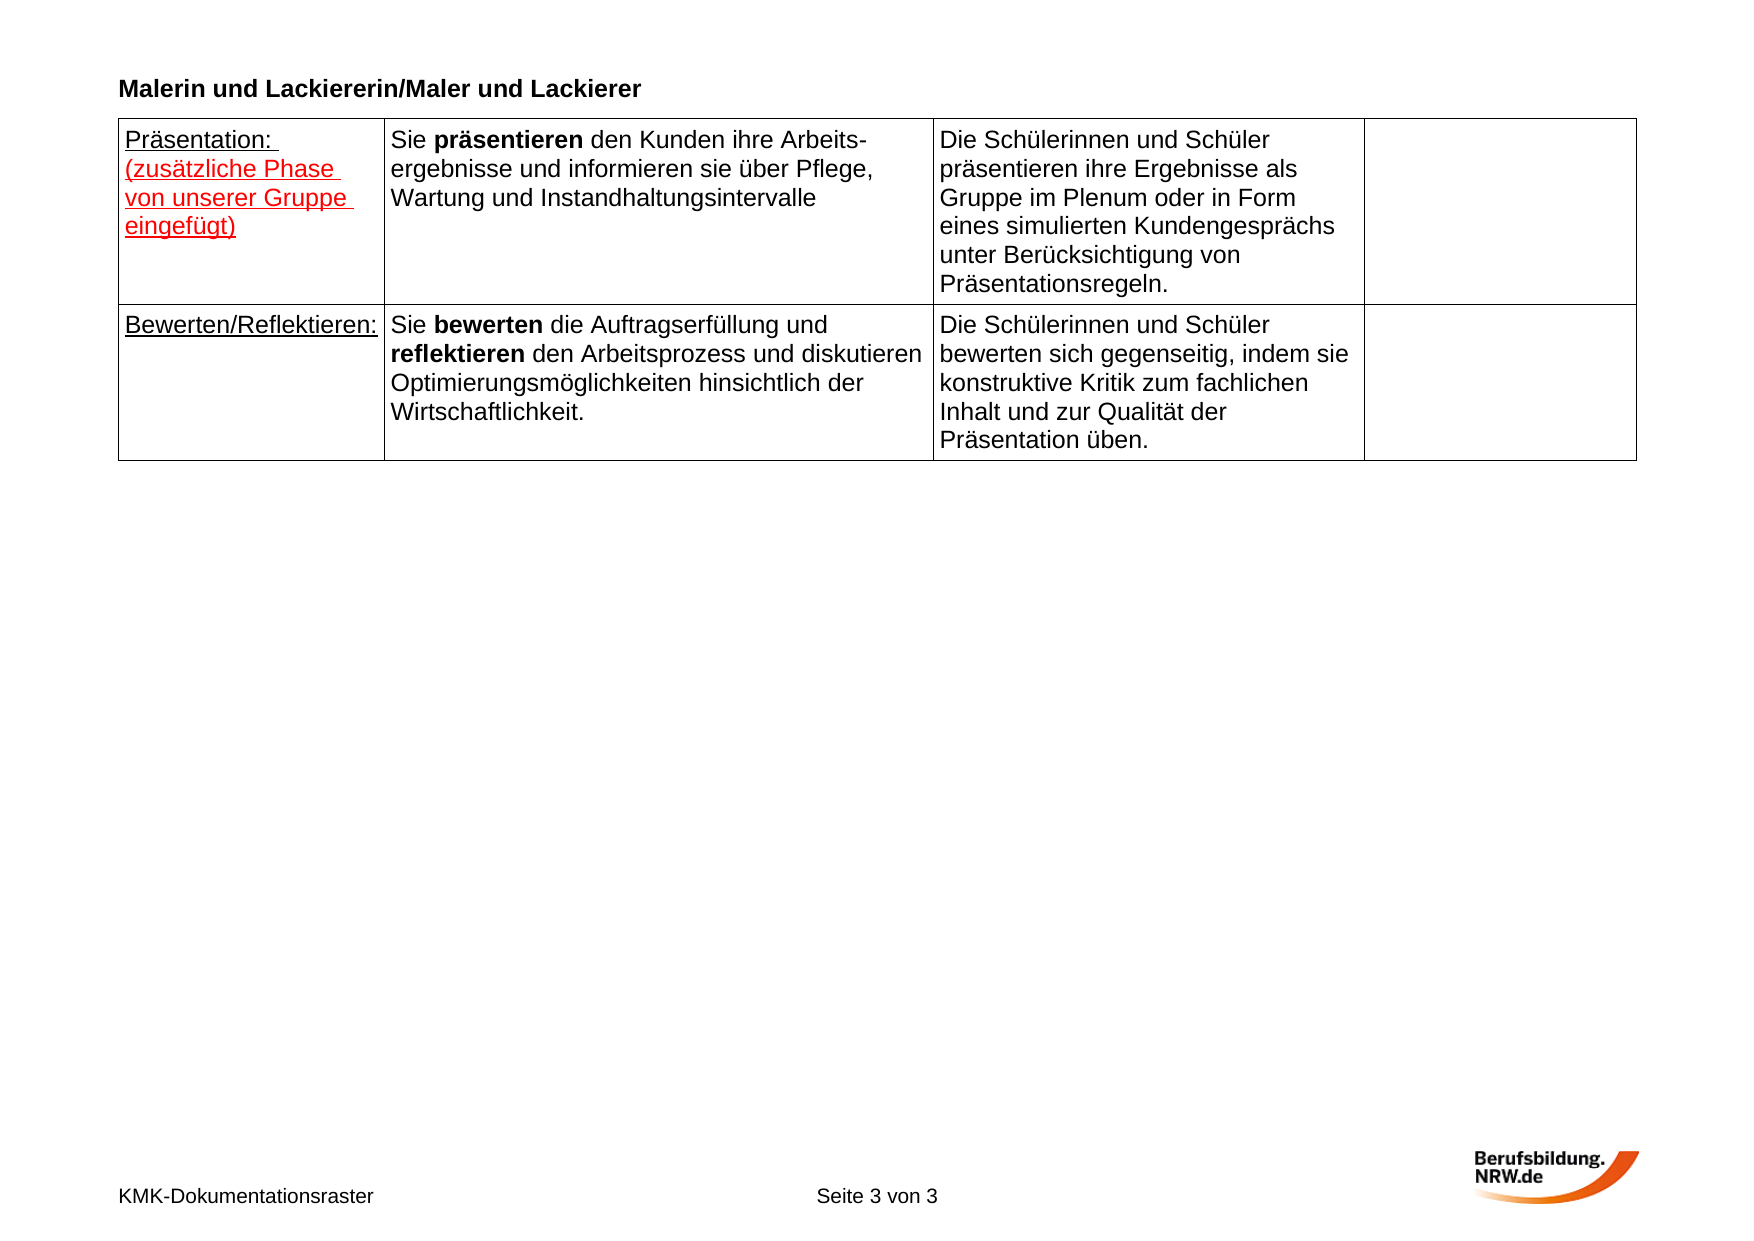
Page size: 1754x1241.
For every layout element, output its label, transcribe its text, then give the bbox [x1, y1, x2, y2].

picture [1473, 1151, 1639, 1204]
table_cell [1365, 119, 1636, 303]
table_cell Die Schülerinnen und Schüler präsentieren ihre Ergebnisse als Gruppe im Plenum oder in Form eines simulierten Kundengesprächs unter Berücksichtigung von Präsentationsregeln. [934, 119, 1364, 303]
table_cell [1365, 305, 1636, 460]
table_cell Präsentation: (zusätzliche Phase von unserer Gruppe eingefügt) [119, 119, 384, 303]
table_cell Die Schülerinnen und Schüler bewerten sich gegenseitig, indem sie konstruktive Kritik zum fachlichen Inhalt und zur Qualität der Präsentation üben. [934, 305, 1364, 460]
table_cell Sie präsentieren den Kunden ihre Arbeitsergebnisse und informieren sie über Pflege, Wartung und Instandhaltungsintervalle [385, 119, 933, 303]
table_cell Bewerten/Reflektieren: [119, 305, 384, 460]
table_cell Sie bewerten die Auftragserfüllung und reflektieren den Arbeitsprozess und diskutieren Optimierungsmöglichkeiten hinsichtlich der Wirtschaftlichkeit. [385, 305, 933, 460]
